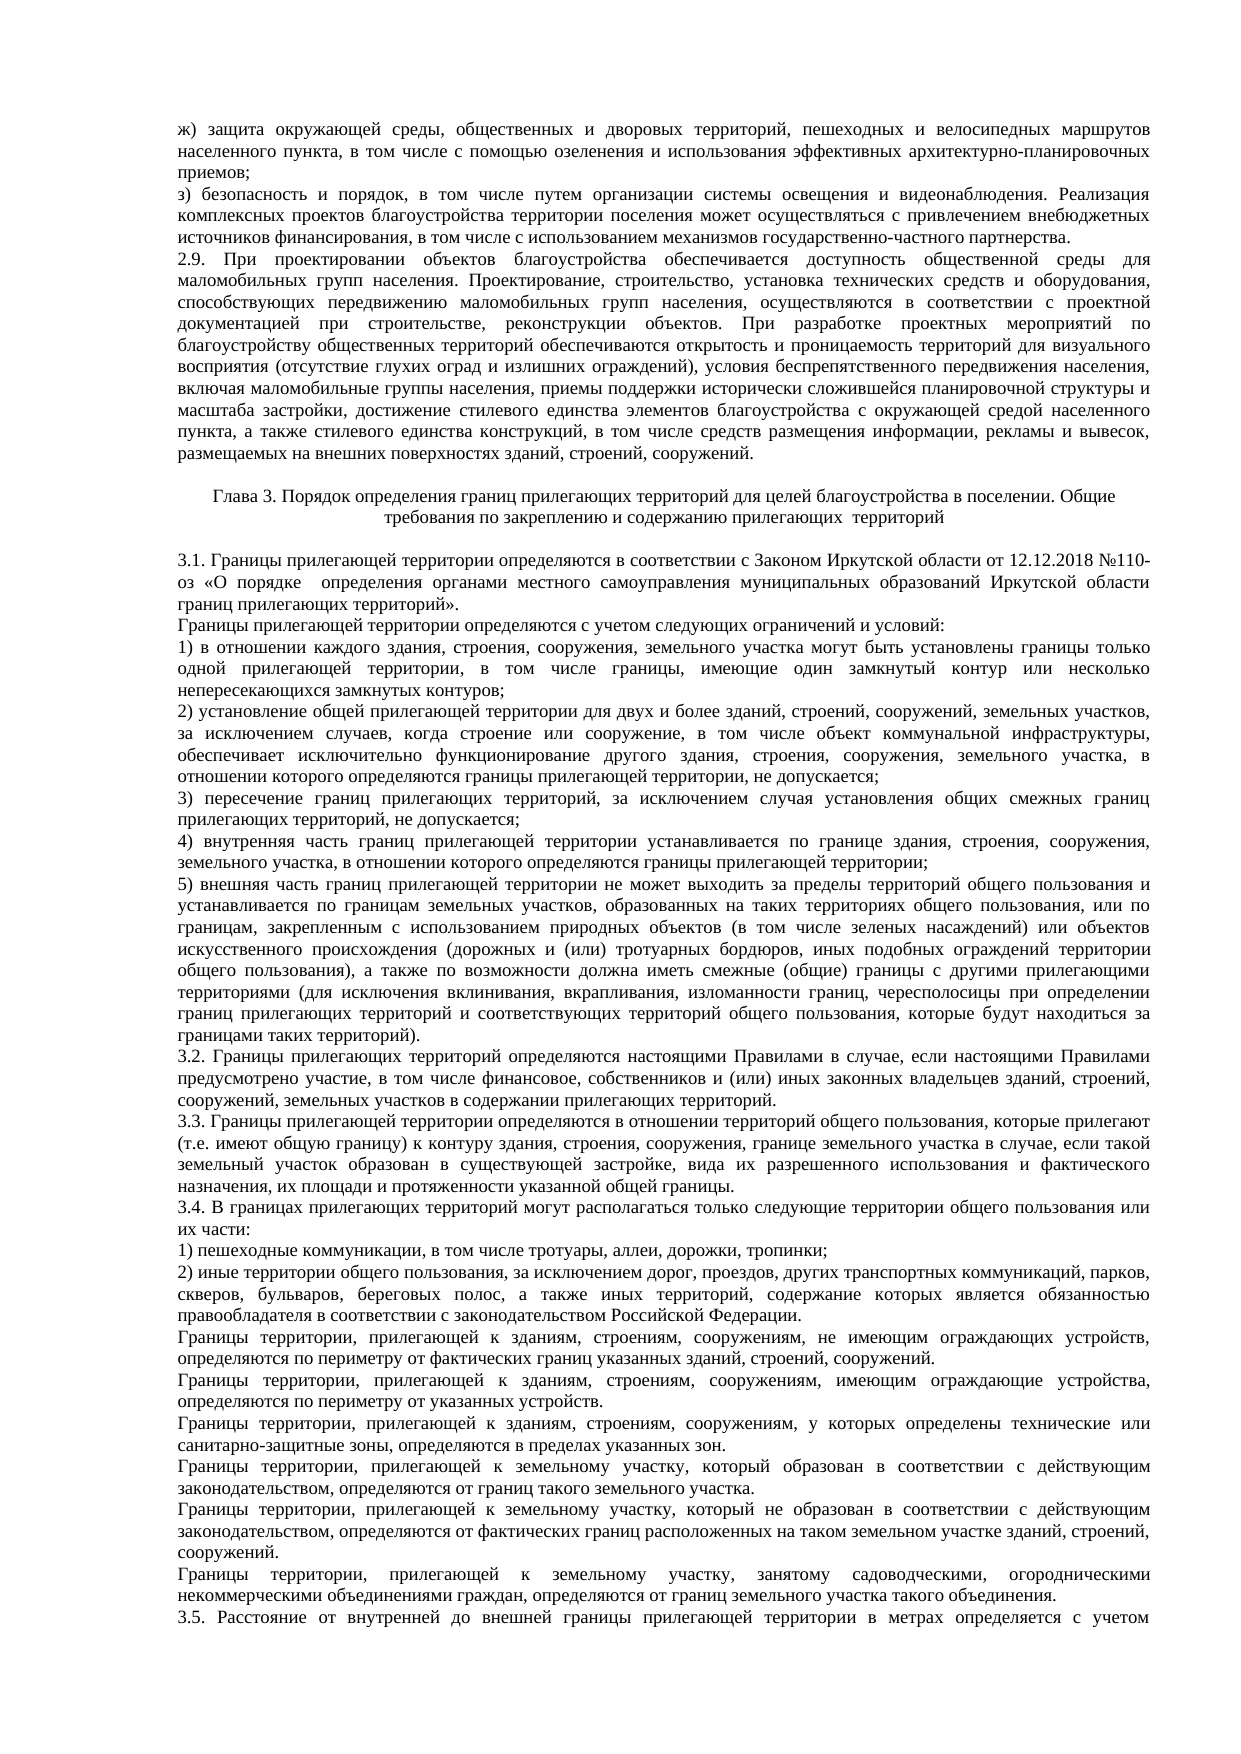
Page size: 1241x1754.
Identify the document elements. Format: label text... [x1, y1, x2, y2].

text 2) иные территории общего пользования, за исключением дорог, проездов, других транспортных коммуникаций, парков, скверов, бульваров, береговых полос, а также иных территорий, содержание которых является обязанностью правообладателя в соответствии с законодательством Российской Федерации. [177, 1261, 1152, 1326]
text 1) в отношении каждого здания, строения, сооружения, земельного участка могут быть установлены границы только одной прилегающей территории, в том числе границы, имеющие один замкнутый контур или несколько непересекающихся замкнутых контуров; [177, 636, 1152, 700]
text Глава 3. Порядок определения границ прилегающих территорий для целей благоустройства в поселении. Общие требования по закреплению и содержанию прилегающих территорий [177, 485, 1152, 528]
text 3.2. Границы прилегающих территорий определяются настоящими Правилами в случае, если настоящими Правилами предусмотрено участие, в том числе финансовое, собственников и (или) иных законных владельцев зданий, строений, сооружений, земельных участков в содержании прилегающих территорий. [177, 1045, 1152, 1110]
text 2.9. При проектировании объектов благоустройства обеспечивается доступность общественной среды для маломобильных групп населения. Проектирование, строительство, установка технических средств и оборудования, способствующих передвижению маломобильных групп населения, осуществляются в соответствии с проектной документацией при строительстве, реконструкции объектов. При разработке проектных мероприятий по благоустройству общественных территорий обеспечиваются открытость и проницаемость территорий для визуального восприятия (отсутствие глухих оград и излишних ограждений), условия беспрепятственного передвижения населения, включая маломобильные группы населения, приемы поддержки исторически сложившейся планировочной структуры и масштаба застройки, достижение стилевого единства элементов благоустройства с окружающей средой населенного пункта, а также стилевого единства конструкций, в том числе средств размещения информации, рекламы и вывесок, размещаемых на внешних поверхностях зданий, строений, сооружений. [177, 247, 1152, 463]
text 2) установление общей прилегающей территории для двух и более зданий, строений, сооружений, земельных участков, за исключением случаев, когда строение или сооружение, в том числе объект коммунальной инфраструктуры, обеспечивает исключительно функционирование другого здания, строения, сооружения, земельного участка, в отношении которого определяются границы прилегающей территории, не допускается; [177, 700, 1152, 787]
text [177, 1606, 1152, 1627]
text 3) пересечение границ прилегающих территорий, за исключением случая установления общих смежных границ прилегающих территорий, не допускается; [177, 787, 1152, 830]
text Границы территории, прилегающей к зданиям, строениям, сооружениям, не имеющим ограждающих устройств, определяются по периметру от фактических границ указанных зданий, строений, сооружений. [177, 1326, 1152, 1369]
text Границы территории, прилегающей к зданиям, строениям, сооружениям, имеющим ограждающие устройства, определяются по периметру от указанных устройств. [177, 1369, 1152, 1412]
text ж) защита окружающей среды, общественных и дворовых территорий, пешеходных и велосипедных маршрутов населенного пункта, в том числе с помощью озеленения и использования эффективных архитектурно-планировочных приемов; [177, 118, 1152, 183]
text 3.1. Границы прилегающей территории определяются в соответствии с Законом Иркутской области от 12.12.2018 №110-оз «О порядке определения органами местного самоуправления муниципальных образований Иркутской области границ прилегающих территорий». [177, 549, 1152, 614]
text 3.4. В границах прилегающих территорий могут располагаться только следующие территории общего пользования или их части: [177, 1196, 1152, 1239]
text Границы территории, прилегающей к земельному участку, занятому садоводческими, огородническими некоммерческими объединениями граждан, определяются от границ земельного участка такого объединения. [177, 1563, 1152, 1606]
text 5) внешняя часть границ прилегающей территории не может выходить за пределы территорий общего пользования и устанавливается по границам земельных участков, образованных на таких территориях общего пользования, или по границам, закрепленным с использованием природных объектов (в том числе зеленых насаждений) или объектов искусственного происхождения (дорожных и (или) тротуарных бордюров, иных подобных ограждений территории общего пользования), а также по возможности должна иметь смежные (общие) границы с другими прилегающими территориями (для исключения вклинивания, вкрапливания, изломанности границ, чересполосицы при определении границ прилегающих территорий и соответствующих территорий общего пользования, которые будут находиться за границами таких территорий). [177, 873, 1152, 1045]
text 1) пешеходные коммуникации, в том числе тротуары, аллеи, дорожки, тропинки; [177, 1239, 1152, 1261]
text з) безопасность и порядок, в том числе путем организации системы освещения и видеонаблюдения. Реализация комплексных проектов благоустройства территории поселения может осуществляться с привлечением внебюджетных источников финансирования, в том числе с использованием механизмов государственно-частного партнерства. [177, 183, 1152, 247]
text Границы территории, прилегающей к зданиям, строениям, сооружениям, у которых определены технические или санитарно-защитные зоны, определяются в пределах указанных зон. [177, 1412, 1152, 1455]
text 3.3. Границы прилегающей территории определяются в отношении территорий общего пользования, которые прилегают (т.е. имеют общую границу) к контуру здания, строения, сооружения, границе земельного участка в случае, если такой земельный участок образован в существующей застройке, вида их разрешенного использования и фактического назначения, их площади и протяженности указанной общей границы. [177, 1110, 1152, 1196]
text Границы прилегающей территории определяются с учетом следующих ограничений и условий: [177, 614, 1152, 636]
text Границы территории, прилегающей к земельному участку, который образован в соответствии с действующим законодательством, определяются от границ такого земельного участка. [177, 1455, 1152, 1498]
text Границы территории, прилегающей к земельному участку, который не образован в соответствии с действующим законодательством, определяются от фактических границ расположенных на таком земельном участке зданий, строений, сооружений. [177, 1498, 1152, 1563]
text 4) внутренняя часть границ прилегающей территории устанавливается по границе здания, строения, сооружения, земельного участка, в отношении которого определяются границы прилегающей территории; [177, 830, 1152, 873]
